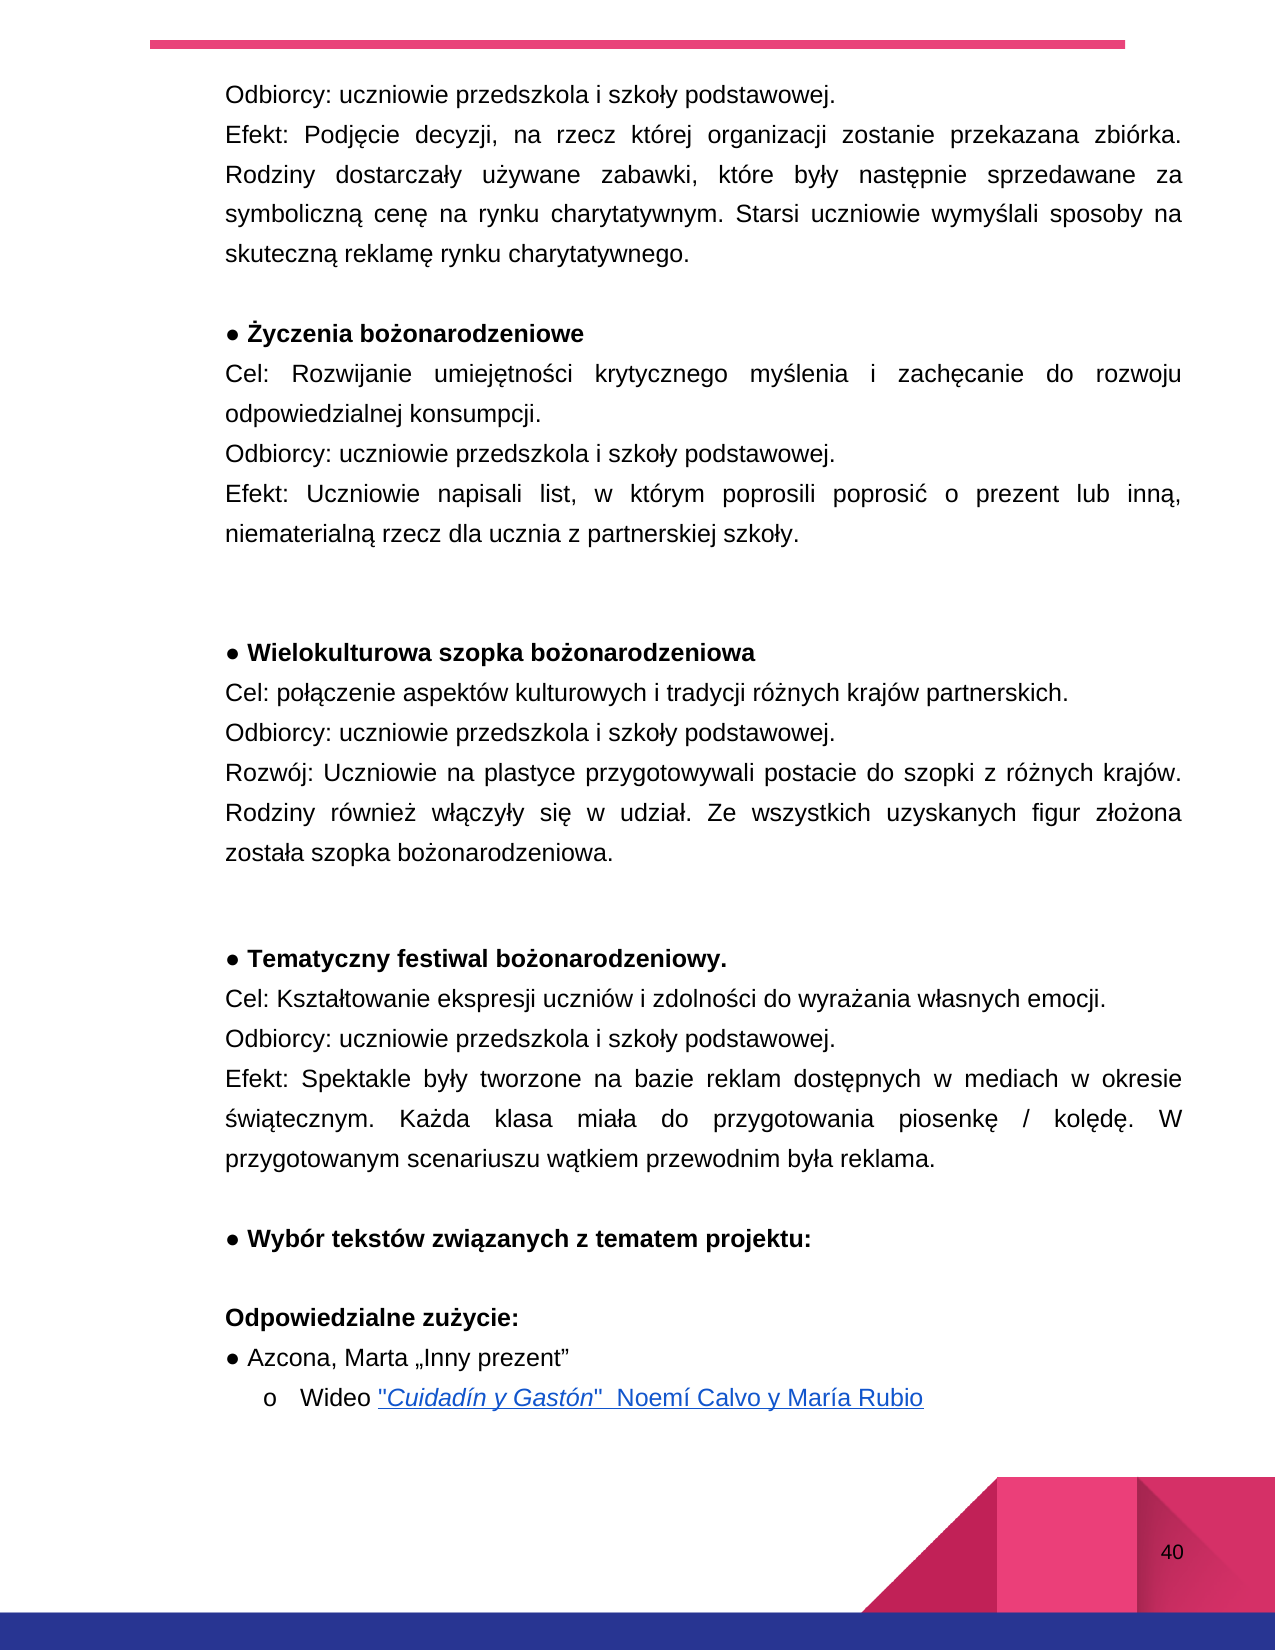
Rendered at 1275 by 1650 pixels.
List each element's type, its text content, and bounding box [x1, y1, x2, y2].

text Odbiorcy: uczniowie przedszkola i szkoły podstawowej. [225, 718, 1183, 747]
text Cel: połączenie aspektów kulturowych i tradycji różnych krajów partnerskich. [225, 678, 1183, 707]
text Cel: Kształtowanie ekspresji uczniów i zdolności do wyrażania własnych emocji. [225, 984, 1183, 1013]
text Cel: Rozwijanie umiejętności krytycznego myślenia i zachęcanie do rozwoju odpowiedzialnej konsumpcji. [225, 359, 1183, 428]
text Odbiorcy: uczniowie przedszkola i szkoły podstawowej. [225, 1024, 1183, 1053]
text Odpowiedzialne zużycie: [225, 1303, 1183, 1332]
text Efekt: Spektakle były tworzone na bazie reklam dostępnych w mediach w okresie świątecznym. Każda klasa miała do przygotowania piosenkę / kolędę. W przygotowanym scenariuszu wątkiem przewodnim była reklama. [225, 1064, 1183, 1172]
text ● Tematyczny festiwal bożonarodzeniowy. [225, 944, 1183, 973]
text Odbiorcy: uczniowie przedszkola i szkoły podstawowej. [225, 80, 1183, 108]
picture [150, 40, 1125, 49]
picture [0, 1475, 1275, 1650]
text ● Wybór tekstów związanych z tematem projektu: [225, 1223, 1183, 1252]
text ● Wielokulturowa szopka bożonarodzeniowa [225, 638, 1183, 667]
text Efekt: Podjęcie decyzji, na rzecz której organizacji zostanie przekazana zbiórka. Rodziny dostarczały używane zabawki, które były następnie sprzedawane za symboliczną cenę na rynku charytatywnym. Starsi uczniowie wymyślali sposoby na skuteczną reklamę rynku charytatywnego. [225, 120, 1183, 268]
text ● Azcona, Marta „Inny prezent” [225, 1343, 1183, 1372]
text Rozwój: Uczniowie na plastyce przygotowywali postacie do szopki z różnych krajów. Rodziny również włączyły się w udział. Ze wszystkich uzyskanych figur złożona została szopka bożonarodzeniowa. [225, 758, 1183, 867]
list Wideo "Cuidadín y Gastón" Noemí Calvo y María Rubio [262, 1383, 1183, 1414]
text Odbiorcy: uczniowie przedszkola i szkoły podstawowej. [225, 439, 1183, 468]
text ● Życzenia bożonarodzeniowe [225, 319, 1183, 348]
text Efekt: Uczniowie napisali list, w którym poprosili poprosić o prezent lub inną, niematerialną rzecz dla ucznia z partnerskiej szkoły. [225, 479, 1183, 547]
